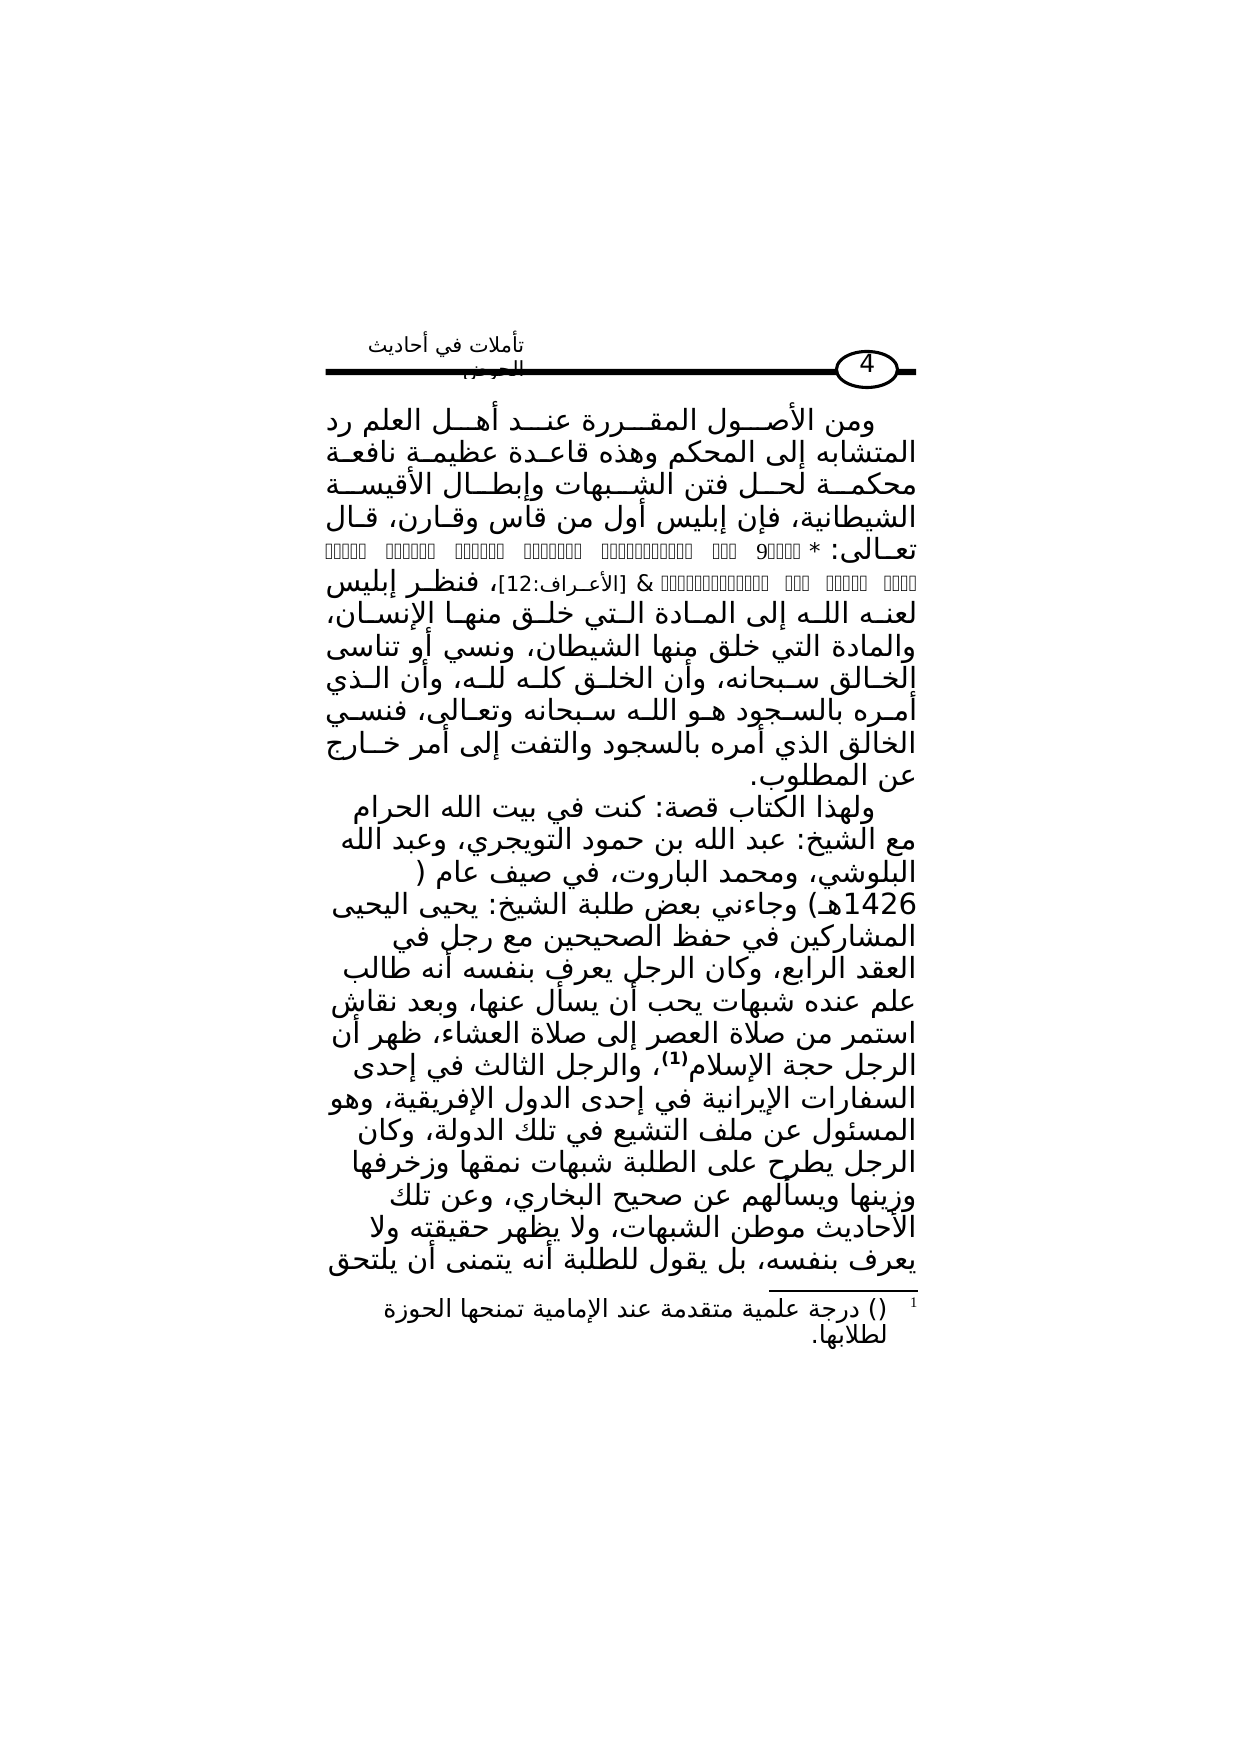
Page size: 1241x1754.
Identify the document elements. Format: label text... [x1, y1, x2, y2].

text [325, 792, 917, 1276]
text ومن الأصول المقررة عند أهل العلم رد المتشابه إلى المحكم وهذه قاعدة عظيمة نافعة محكمة لحل فتن الشبهات وإبطال الأقيسة الشيطانية، فإن إبليس أول من قاس وقارن، قال تعالى: * & [الأعراف:12]، فنظر إبليس لعنه الله إلى المادة التي خلق منها الإنسان، والمادة التي خلق منها الشيطان، ونسي أو تناسى الخالق سبحانه، وأن الخلق كله لله، وأن الذي أمره بالسجود هو الله سبحانه وتعالى، فنسي الخالق الذي أمره بالسجود والتفت إلى أمر خارج عن المطلوب. [325, 405, 917, 792]
